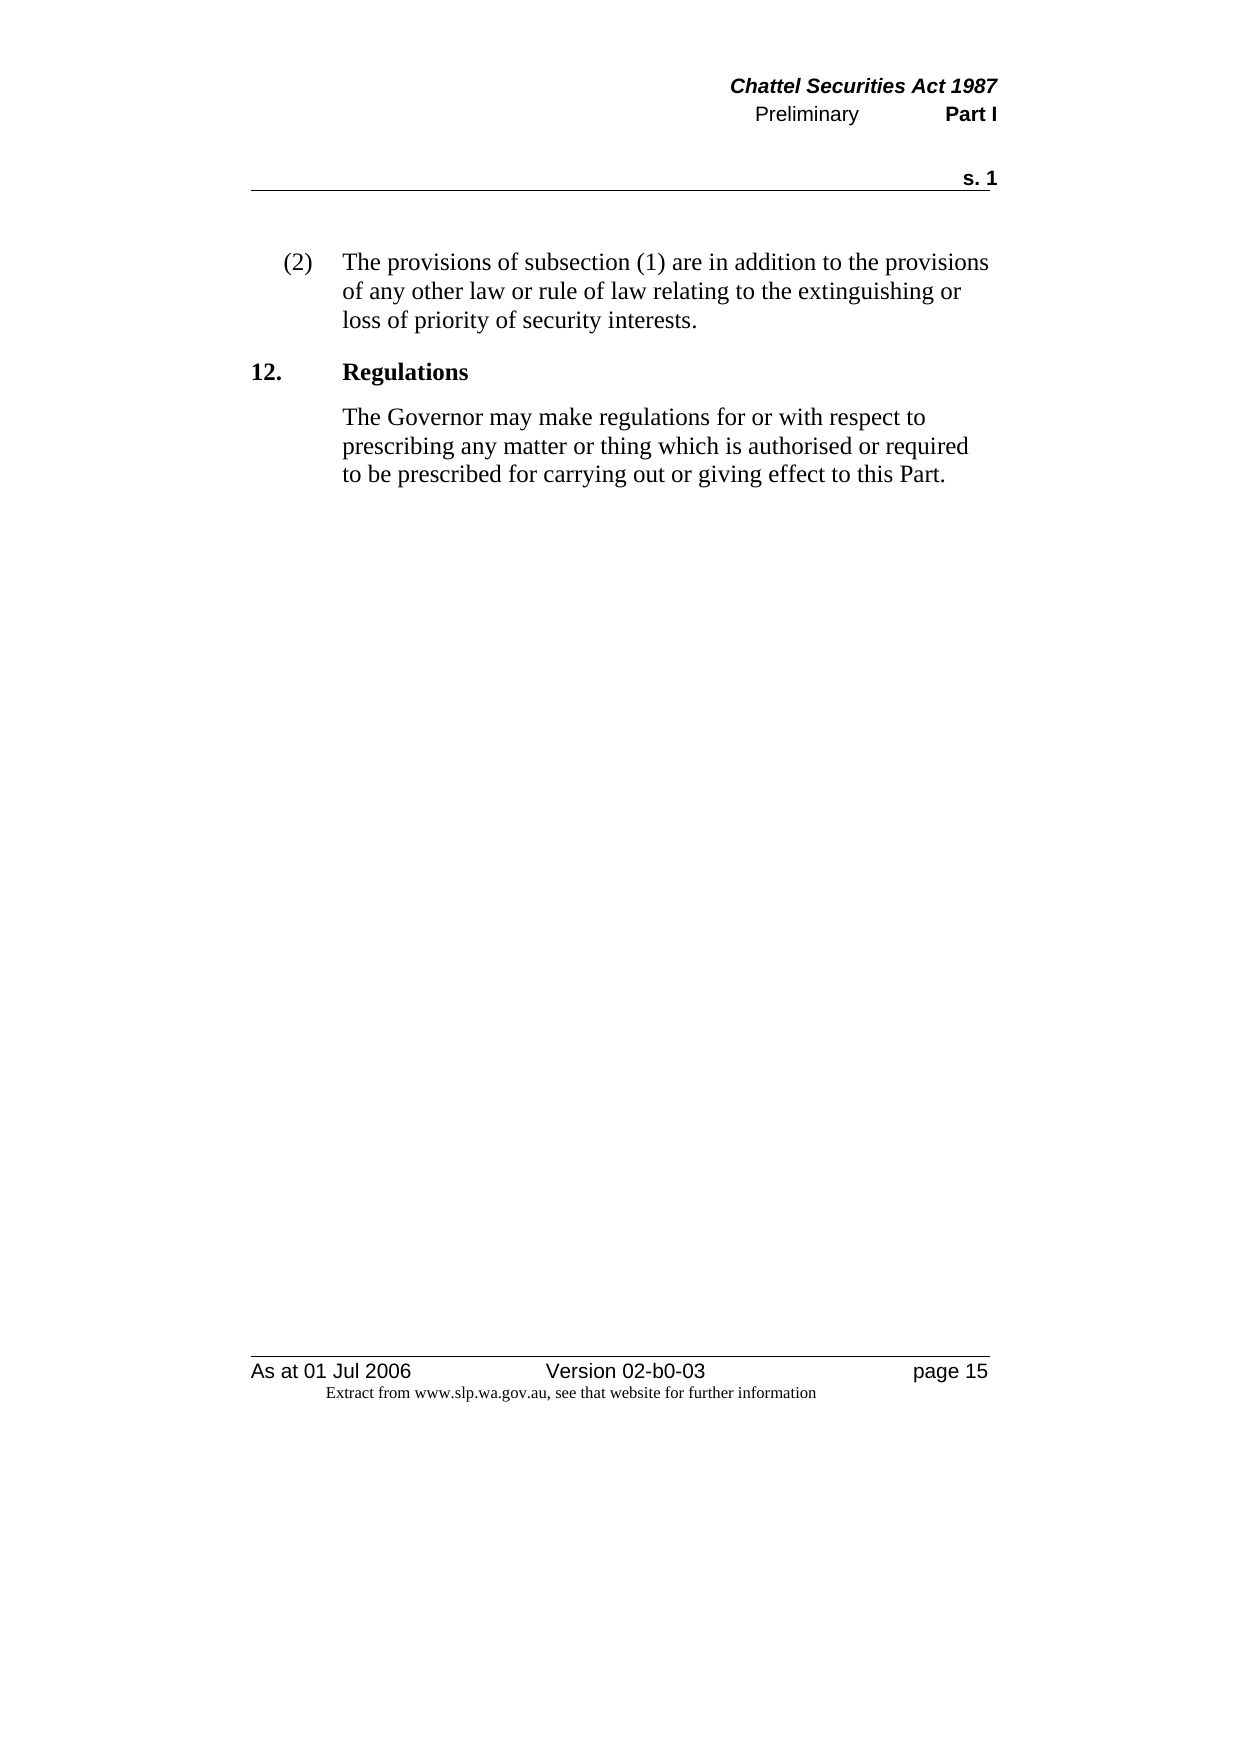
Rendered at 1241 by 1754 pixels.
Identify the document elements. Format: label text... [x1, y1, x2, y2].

text The Governor may make regulations for or with respect to prescribing any matter or thing which is authorised or required to be prescribed for carrying out or giving effect to this Part. [251, 402, 990, 488]
text (2) The provisions of subsection (1) are in addition to the provisions of any other law or rule of law relating to the extinguishing or loss of priority of security interests. [251, 247, 990, 334]
subtitle 12. Regulations [251, 357, 990, 385]
